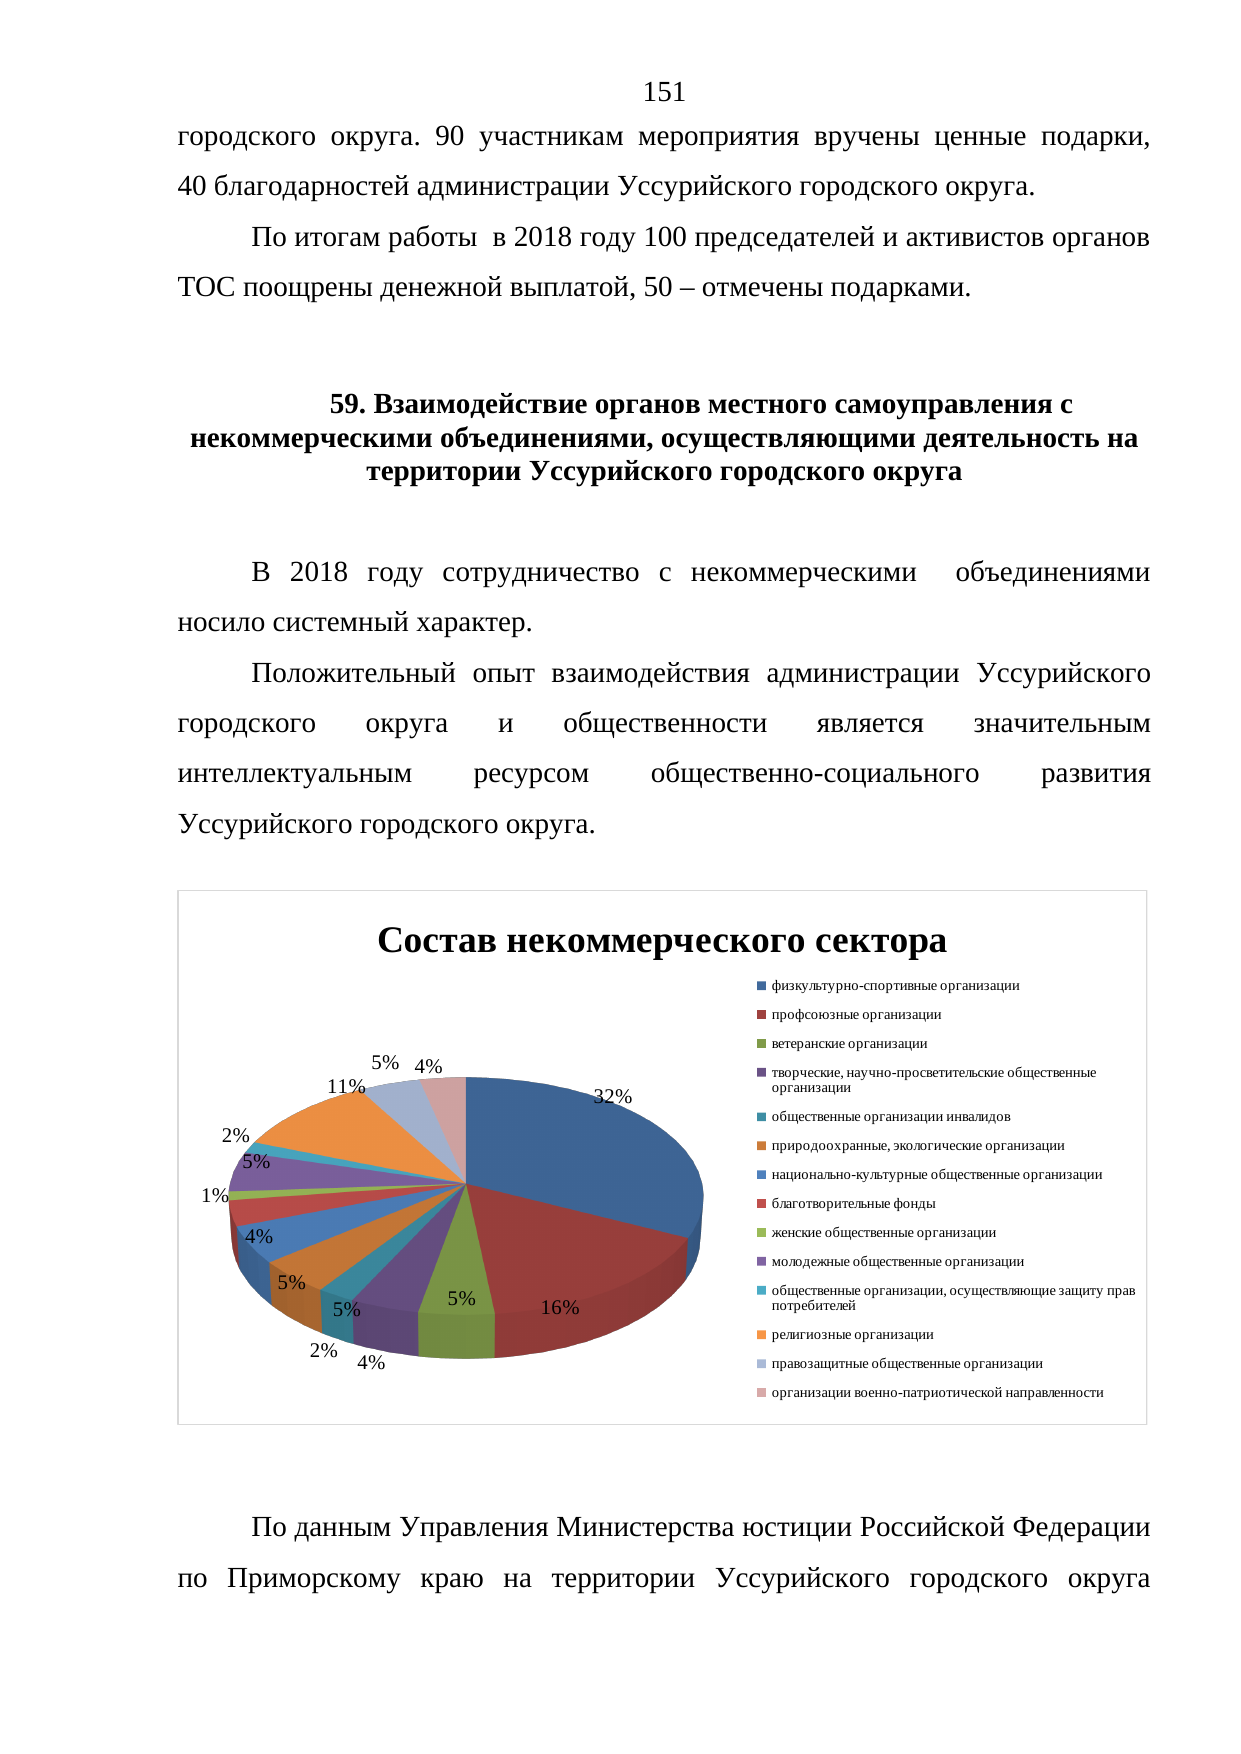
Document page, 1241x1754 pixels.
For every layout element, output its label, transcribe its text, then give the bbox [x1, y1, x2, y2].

text По итогам работы в 2018 году 100 председателей и активистов органов ТОС поощрены денежной выплатой, 50 – отмечены подарками. [177, 219, 1152, 303]
text Положительный опыт взаимодействия администрации Уссурийского городского округа и общественности является значительным интеллектуальным ресурсом общественно-социального развития Уссурийского городского округа. [177, 655, 1152, 839]
text 59. Взаимодействие органов местного самоуправления с некоммерческими объединениями, осуществляющими деятельность на территории Уссурийского городского округа [177, 386, 1152, 487]
text В 2018 году сотрудничество с некоммерческими объединениями носило системный характер. [177, 554, 1152, 638]
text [177, 118, 1152, 202]
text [177, 1509, 1152, 1593]
